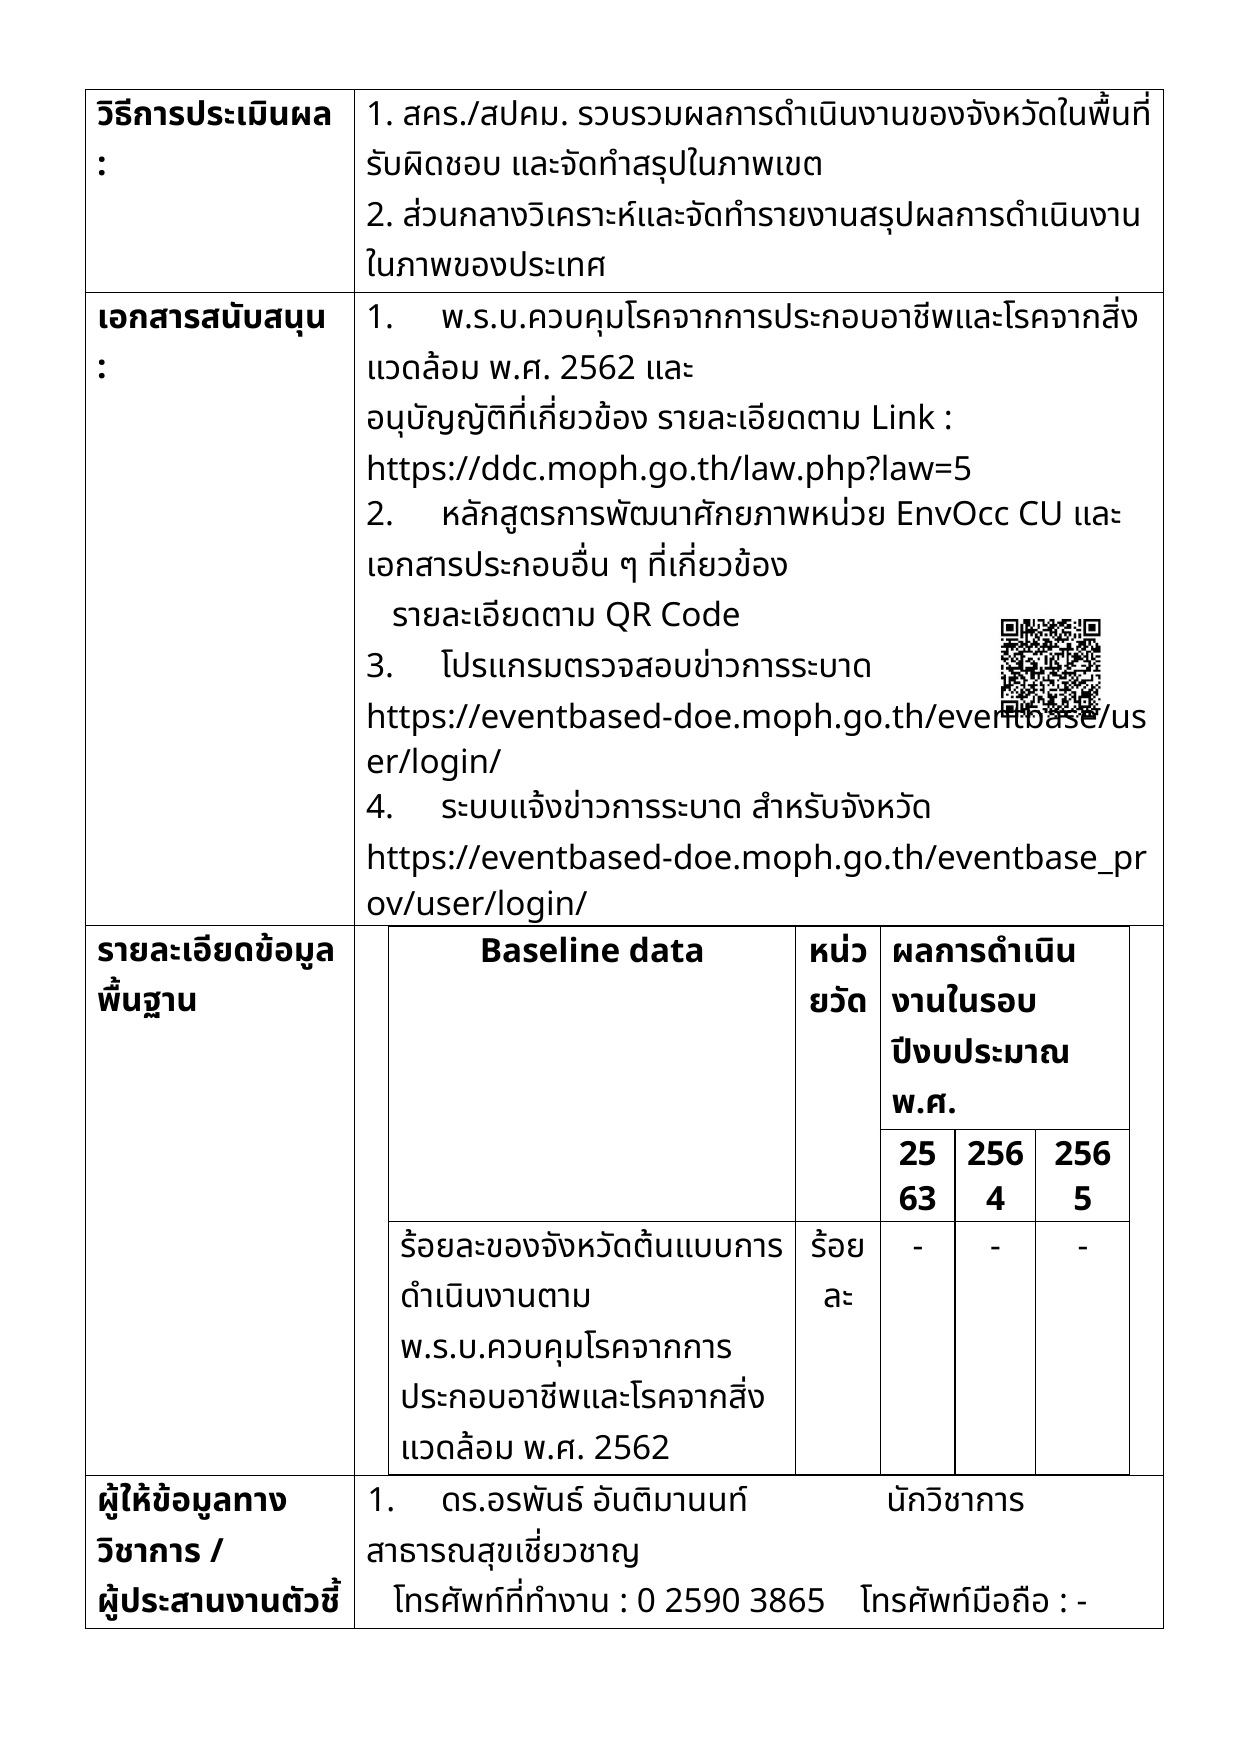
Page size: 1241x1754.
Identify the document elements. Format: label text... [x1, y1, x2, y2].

table_cell รายละเอียดข้อมูลพื้นฐาน [86, 926, 354, 1475]
table_cell [796, 1222, 880, 1474]
table_cell [389, 927, 795, 1221]
table_cell [881, 1222, 954, 1474]
table_cell วิธีการประเมินผล : [86, 90, 354, 292]
table_cell เอกสารสนับสนุน : [86, 293, 354, 925]
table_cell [355, 1476, 1163, 1628]
table_cell [881, 927, 1129, 1129]
table_cell [355, 926, 388, 1475]
table_cell [796, 927, 880, 1221]
table_cell [1036, 1222, 1129, 1474]
table_cell [881, 1130, 954, 1221]
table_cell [86, 1476, 354, 1628]
table_cell [389, 1222, 795, 1474]
table_cell 1. สคร./สปคม. รวบรวมผลการดำเนินงานของจังหวัดในพื้นที่รับผิดชอบ และจัดทำสรุปในภาพเขต 2. ส่วนกลางวิเคราะห์และจัดทำรายงานสรุปผลการดำเนินงานในภาพของประเทศ [355, 90, 1163, 292]
table_cell [1036, 1130, 1129, 1221]
table_cell [956, 1222, 1035, 1474]
table_cell [1130, 926, 1163, 1475]
table_cell [956, 1130, 1035, 1221]
table_cell พ.ร.บ.ควบคุมโรคจากการประกอบอาชีพและโรคจากสิ่งแวดล้อม พ.ศ. 2562 และ อนุบัญญัติที่เกี่ยวข้อง รายละเอียดตาม Link : https://ddc.moph.go.th/law.php?law=5 หลักสูตรการพัฒนาศักยภาพหน่วย EnvOcc CU และเอกสารประกอบอื่น ๆ ที่เกี่ยวข้อง รายละเอียดตาม QR Code โปรแกรมตรวจสอบข่าวการระบาด https://eventbased-doe.moph.go.th/eventbase/user/login/ ระบบแจ้งข่าวการระบาด สำหรับจังหวัด https://eventbased-doe.moph.go.th/eventbase_prov/user/login/ [355, 293, 1163, 925]
